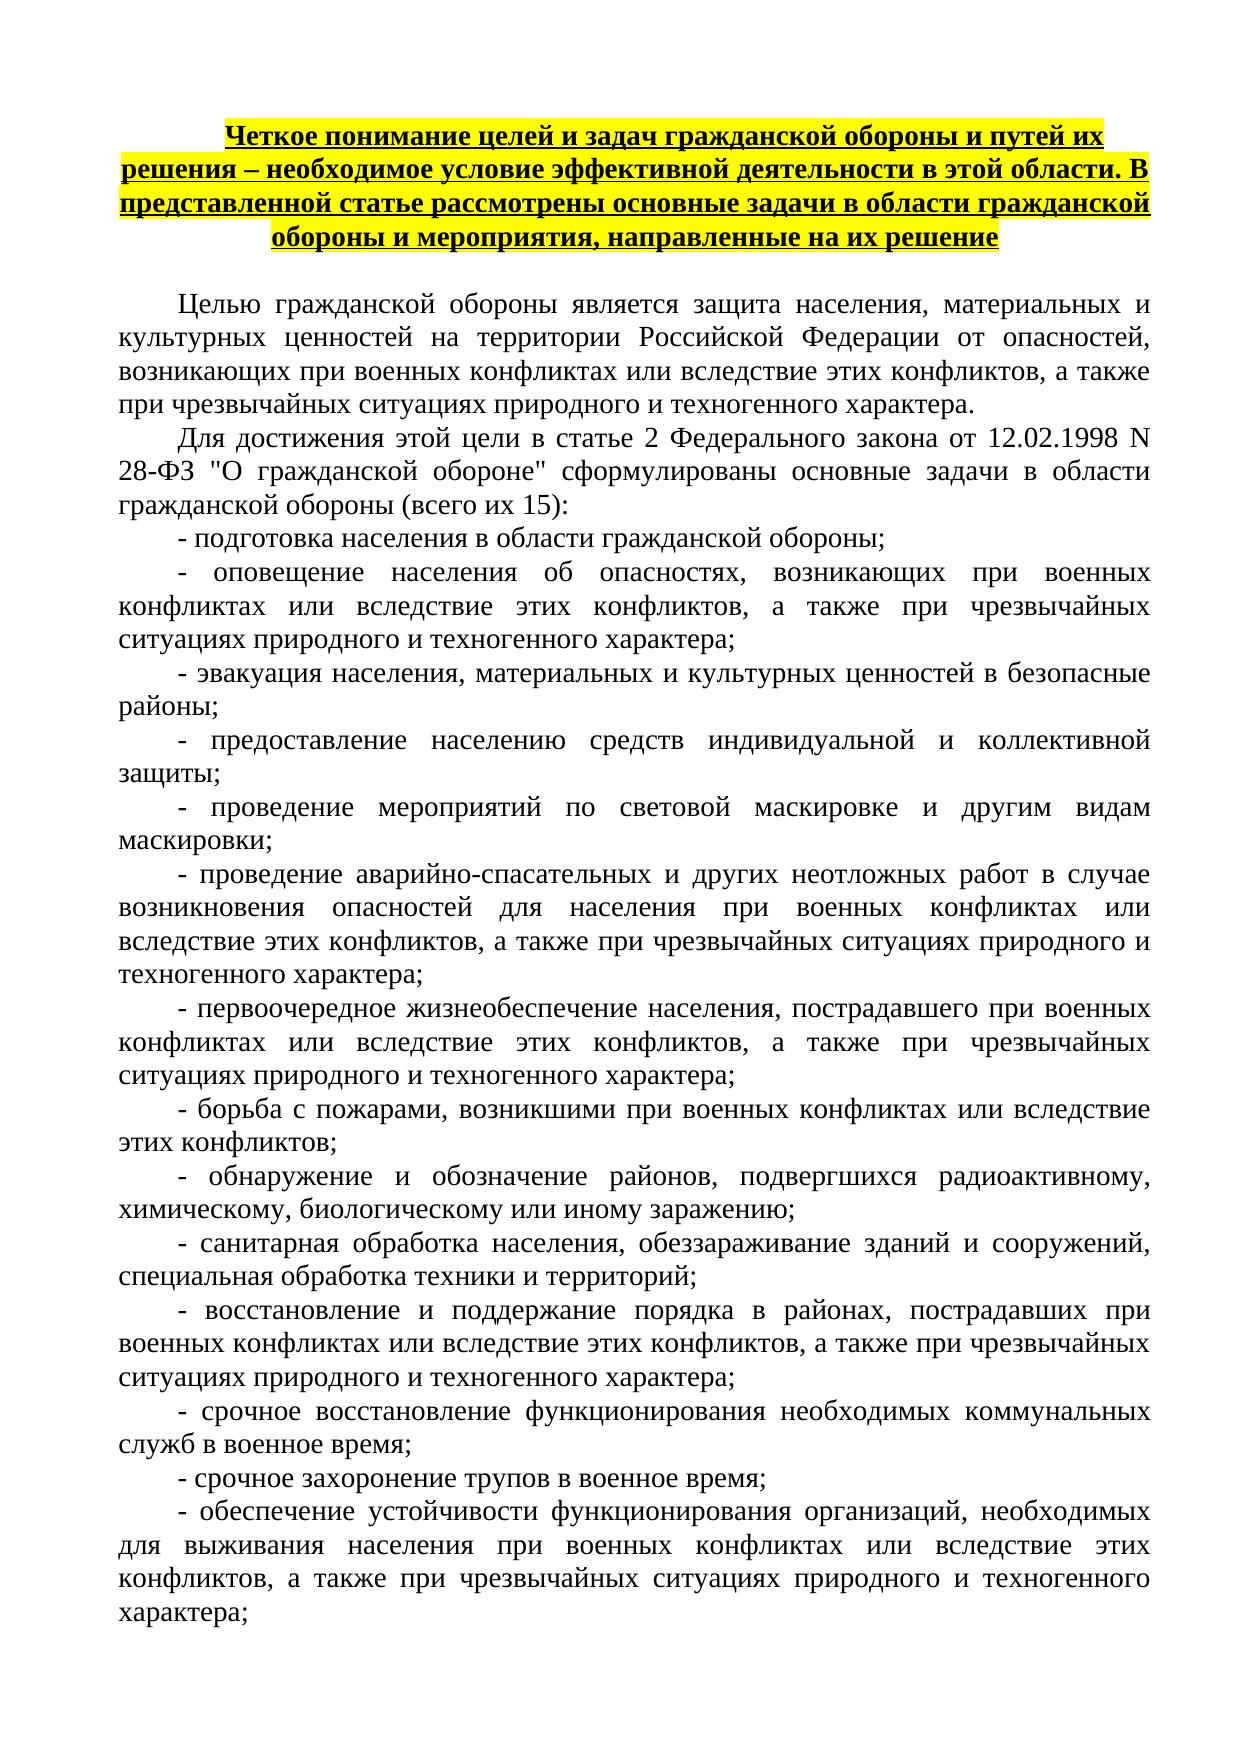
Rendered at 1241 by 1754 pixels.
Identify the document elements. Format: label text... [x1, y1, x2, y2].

text - санитарная обработка населения, обеззараживание зданий и сооружений, специальная обработка техники и территорий; [118, 1225, 1152, 1292]
text - срочное захоронение трупов в военное время; [118, 1460, 1152, 1493]
text - восстановление и поддержание порядка в районах, пострадавших при военных конфликтах или вследствие этих конфликтов, а также при чрезвычайных ситуациях природного и техногенного характера; [118, 1292, 1152, 1393]
text - предоставление населению средств индивидуальной и коллективной защиты; [118, 722, 1152, 789]
text - борьба с пожарами, возникшими при военных конфликтах или вследствие этих конфликтов; [118, 1091, 1152, 1158]
text Четкое понимание целей и задач гражданской обороны и путей их решения – необходимое условие эффективной деятельности в этой области. В представленной статье рассмотрены основные задачи в области гражданской обороны и мероприятия, направленные на их решение [118, 118, 271, 252]
text - обнаружение и обозначение районов, подвергшихся радиоактивному, химическому, биологическому или иному заражению; [118, 1158, 1152, 1225]
text - оповещение населения об опасностях, возникающих при военных конфликтах или вследствие этих конфликтов, а также при чрезвычайных ситуациях природного и техногенного характера; [118, 554, 1152, 655]
text Четкое понимание целей и задач гражданской обороны и путей их решения – необходимое условие эффективной деятельности в этой области. В представленной статье рассмотрены основные задачи в области гражданской обороны и мероприятия, направленные на их решение [999, 118, 1152, 252]
text - срочное восстановление функционирования необходимых коммунальных служб в военное время; [118, 1393, 1152, 1460]
text - эвакуация населения, материальных и культурных ценностей в безопасные районы; [118, 655, 1152, 722]
text - проведение мероприятий по световой маскировке и другим видам маскировки; [118, 789, 1152, 856]
text - проведение аварийно-спасательных и других неотложных работ в случае возникновения опасностей для населения при военных конфликтах или вследствие этих конфликтов, а также при чрезвычайных ситуациях природного и техногенного характера; [118, 856, 1152, 990]
text - обеспечение устойчивости функционирования организаций, необходимых для выживания населения при военных конфликтах или вследствие этих конфликтов, а также при чрезвычайных ситуациях природного и техногенного характера; [118, 1493, 1152, 1627]
text - первоочередное жизнеобеспечение населения, пострадавшего при военных конфликтах или вследствие этих конфликтов, а также при чрезвычайных ситуациях природного и техногенного характера; [118, 990, 1152, 1091]
text - подготовка населения в области гражданской обороны; [118, 521, 1152, 554]
text Для достижения этой цели в статье 2 Федерального закона от 12.02.1998 N 28-ФЗ "О гражданской обороне" сформулированы основные задачи в области гражданской обороны (всего их 15): [118, 420, 1152, 521]
text Целью гражданской обороны является защита населения, материальных и культурных ценностей на территории Российской Федерации от опасностей, возникающих при военных конфликтах или вследствие этих конфликтов, а также при чрезвычайных ситуациях природного и техногенного характера. [118, 286, 1152, 420]
